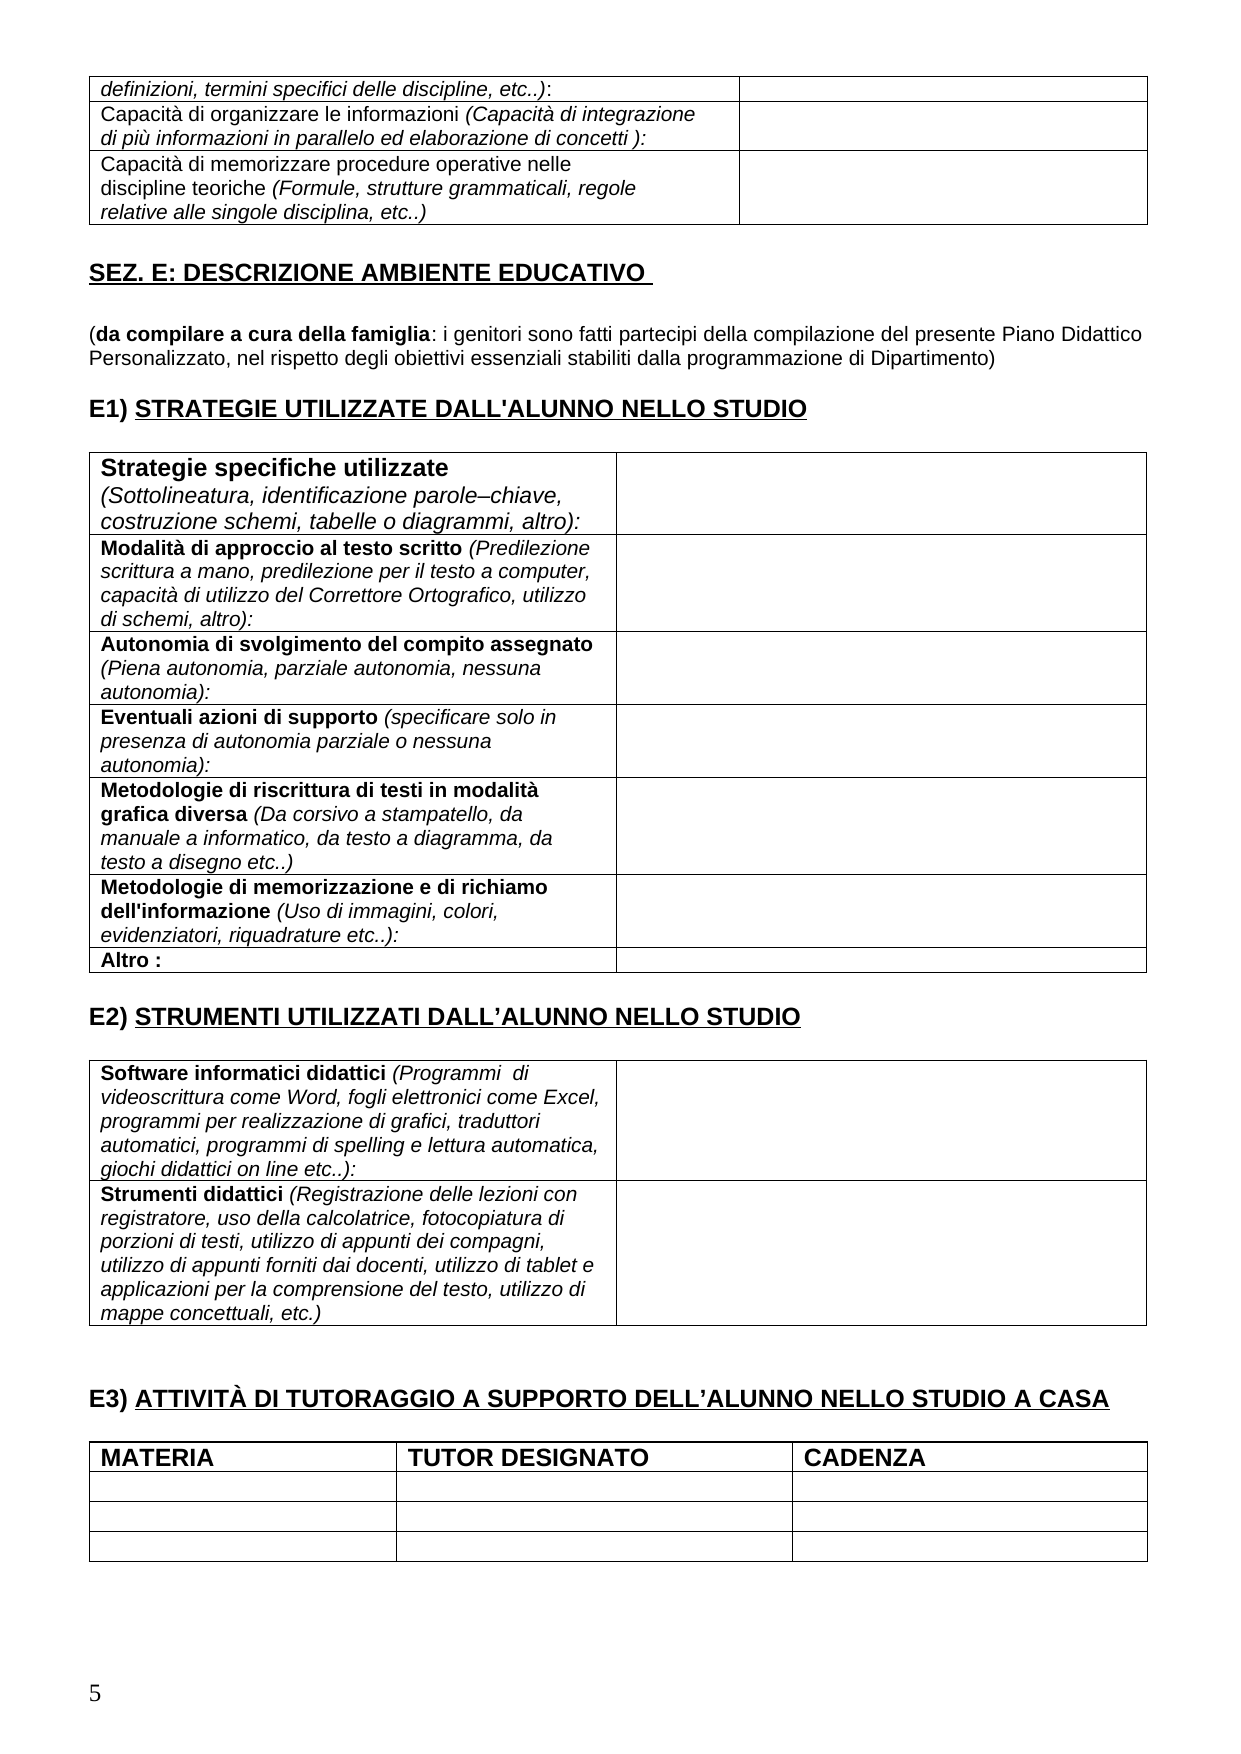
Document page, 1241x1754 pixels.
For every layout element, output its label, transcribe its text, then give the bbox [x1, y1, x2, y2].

table_cell [90, 1502, 396, 1531]
table_cell Altro : [90, 948, 616, 972]
table_cell [793, 1532, 1147, 1561]
table_header MATERIA [90, 1443, 396, 1471]
table_cell [617, 705, 1146, 777]
table_cell [617, 632, 1146, 704]
table_cell [793, 1472, 1147, 1501]
table_cell [90, 1532, 396, 1561]
table_cell Strumenti didattici (Registrazione delle lezioni con registratore, uso della calcolatrice, fotocopiatura di porzioni di testi, utilizzo di appunti dei compagni, utilizzo di appunti forniti dai docenti, utilizzo di tablet e applicazioni per la comprensione del testo, utilizzo di mappe concettuali, etc.) [90, 1181, 616, 1325]
table_cell Metodologie di riscrittura di testi in modalità grafica diversa (Da corsivo a stampatello, da manuale a informatico, da testo a diagramma, da testo a disegno etc..) [90, 778, 616, 874]
table_cell Modalità di approccio al testo scritto (Predilezione scrittura a mano, predilezione per il testo a computer, capacità di utilizzo del Correttore Ortografico, utilizzo di schemi, altro): [90, 535, 616, 631]
table_cell [397, 1502, 792, 1531]
table_cell [740, 102, 1147, 150]
table_cell [793, 1502, 1147, 1531]
table_header Software informatici didattici (Programmi di videoscrittura come Word, fogli elettronici come Excel, programmi per realizzazione di grafici, traduttori automatici, programmi di spelling e lettura automatica, giochi didattici on line etc..): [90, 1061, 616, 1180]
table_cell Metodologie di memorizzazione e di richiamo dell'informazione (Uso di immagini, colori, evidenziatori, riquadrature etc..): [90, 875, 616, 947]
table_cell [617, 1181, 1146, 1325]
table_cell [90, 77, 739, 101]
table_cell [617, 875, 1146, 947]
table_cell [740, 151, 1147, 223]
table_cell [617, 535, 1146, 631]
text (da compilare a cura della famiglia: i genitori sono fatti partecipi della compilazione del presente Piano Didattico Personalizzato, nel rispetto degli obiettivi essenziali stabiliti dalla programmazione di Dipartimento) [89, 322, 1144, 370]
table_cell [397, 1472, 792, 1501]
text E1) STRATEGIE UTILIZZATE DALL'ALUNNO NELLO STUDIO [89, 394, 1144, 423]
text SEZ. E: DESCRIZIONE AMBIENTE EDUCATIVO [89, 258, 1144, 287]
table_cell Eventuali azioni di supporto (specificare solo in presenza di autonomia parziale o nessuna autonomia): [90, 705, 616, 777]
table_cell Capacità di memorizzare procedure operative nelle discipline teoriche (Formule, strutture grammaticali, regole relative alle singole disciplina, etc..) [90, 151, 739, 223]
table_cell [617, 778, 1146, 874]
table_header CADENZA [793, 1443, 1147, 1471]
text E2) STRUMENTI UTILIZZATI DALL’ALUNNO NELLO STUDIO [89, 1002, 1144, 1031]
table_cell [617, 948, 1146, 972]
table_header Strategie specifiche utilizzate (Sottolineatura, identificazione parole–chiave, costruzione schemi, tabelle o diagrammi, altro): [90, 453, 616, 534]
table_header TUTOR DESIGNATO [397, 1443, 792, 1471]
table_cell Capacità di organizzare le informazioni (Capacità di integrazione di più informazioni in parallelo ed elaborazione di concetti ): [90, 102, 739, 150]
table_cell [397, 1532, 792, 1561]
table_cell Autonomia di svolgimento del compito assegnato (Piena autonomia, parziale autonomia, nessuna autonomia): [90, 632, 616, 704]
table_header [617, 453, 1146, 534]
table_cell [740, 77, 1147, 101]
table_header [617, 1061, 1146, 1180]
text E3) ATTIVITÀ DI TUTORAGGIO A SUPPORTO DELL’ALUNNO NELLO STUDIO A CASA [89, 1384, 1144, 1413]
table_cell [90, 1472, 396, 1501]
